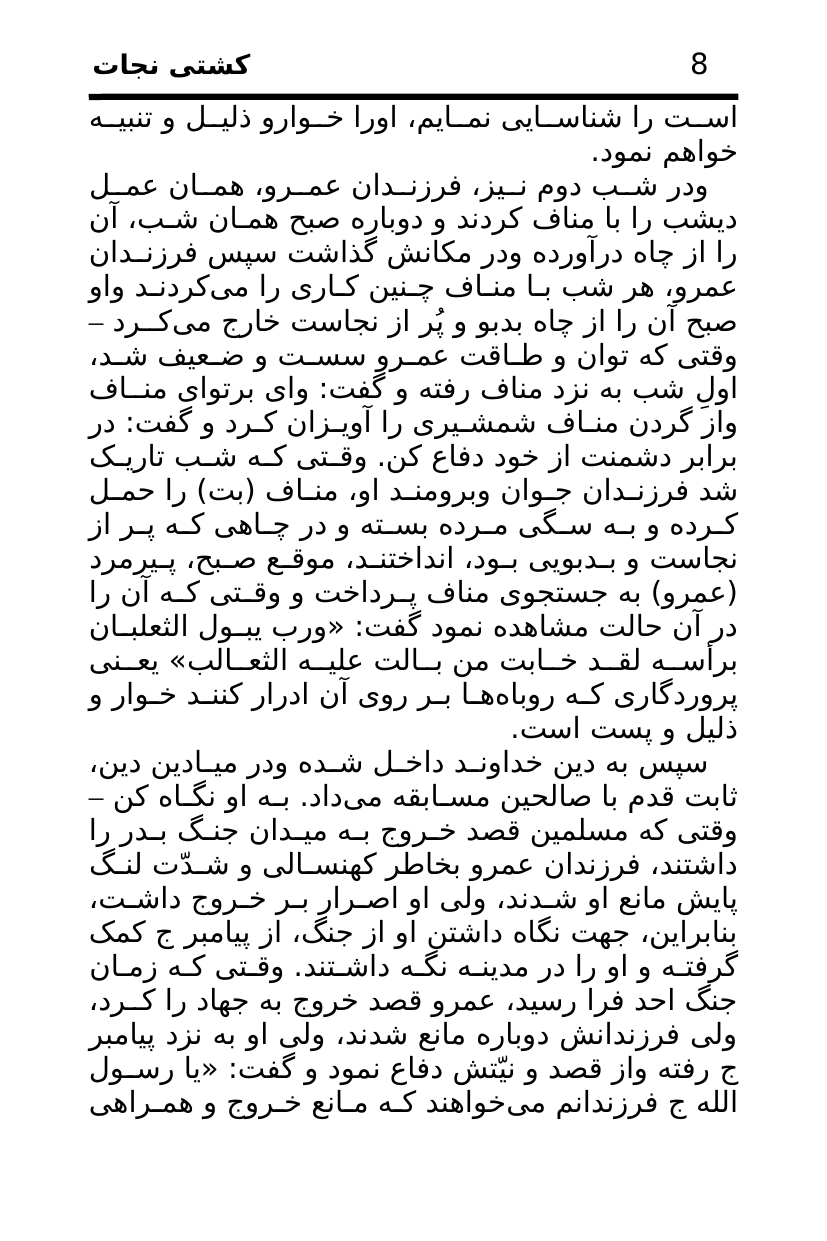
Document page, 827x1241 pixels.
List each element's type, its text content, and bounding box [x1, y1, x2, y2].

text ودر شب دوم نیز، فرزندان عمرو، همان عمل دیشب را با مناف کردند و دوباره صبح همان شب، آن را از چاه درآورده ودر مکانش گذاشت سپس فرزندان عمرو، هر شب با مناف چنین کاری را می‌کردند واو صبح آن را از چاه بدبو و پُر از نجاست خارج می‌کرد – وقتی که توان و طاقت عمرو سست و ضعیف شد، اولِ شب به نزد مناف رفته و گفت: وای برتوای مناف واز گردن مناف شمشیری را آویزان کرد و گفت: در برابر دشمنت از خود دفاع کن. وقتی که شب تاریک شد فرزندان جوان وبرومند او، مناف (بت) را حمل کرده و به سگی مرده بسته و در چاهی که پر از نجاست و بدبویی بود، انداختند، موقع صبح، پیرمرد (عمرو) به جستجوی مناف پرداخت و وقتی که آن را در آن حالت مشاهده نمود گفت: «ورب يبول الثعلبان برأسه لقد خابت من بالت عليه الثعالب» یعنی پروردگاری که روباه‌ها بر روی آن ادرار کنند خوار و ذلیل و پست است. [89, 168, 738, 745]
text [89, 100, 738, 168]
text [89, 745, 738, 1119]
